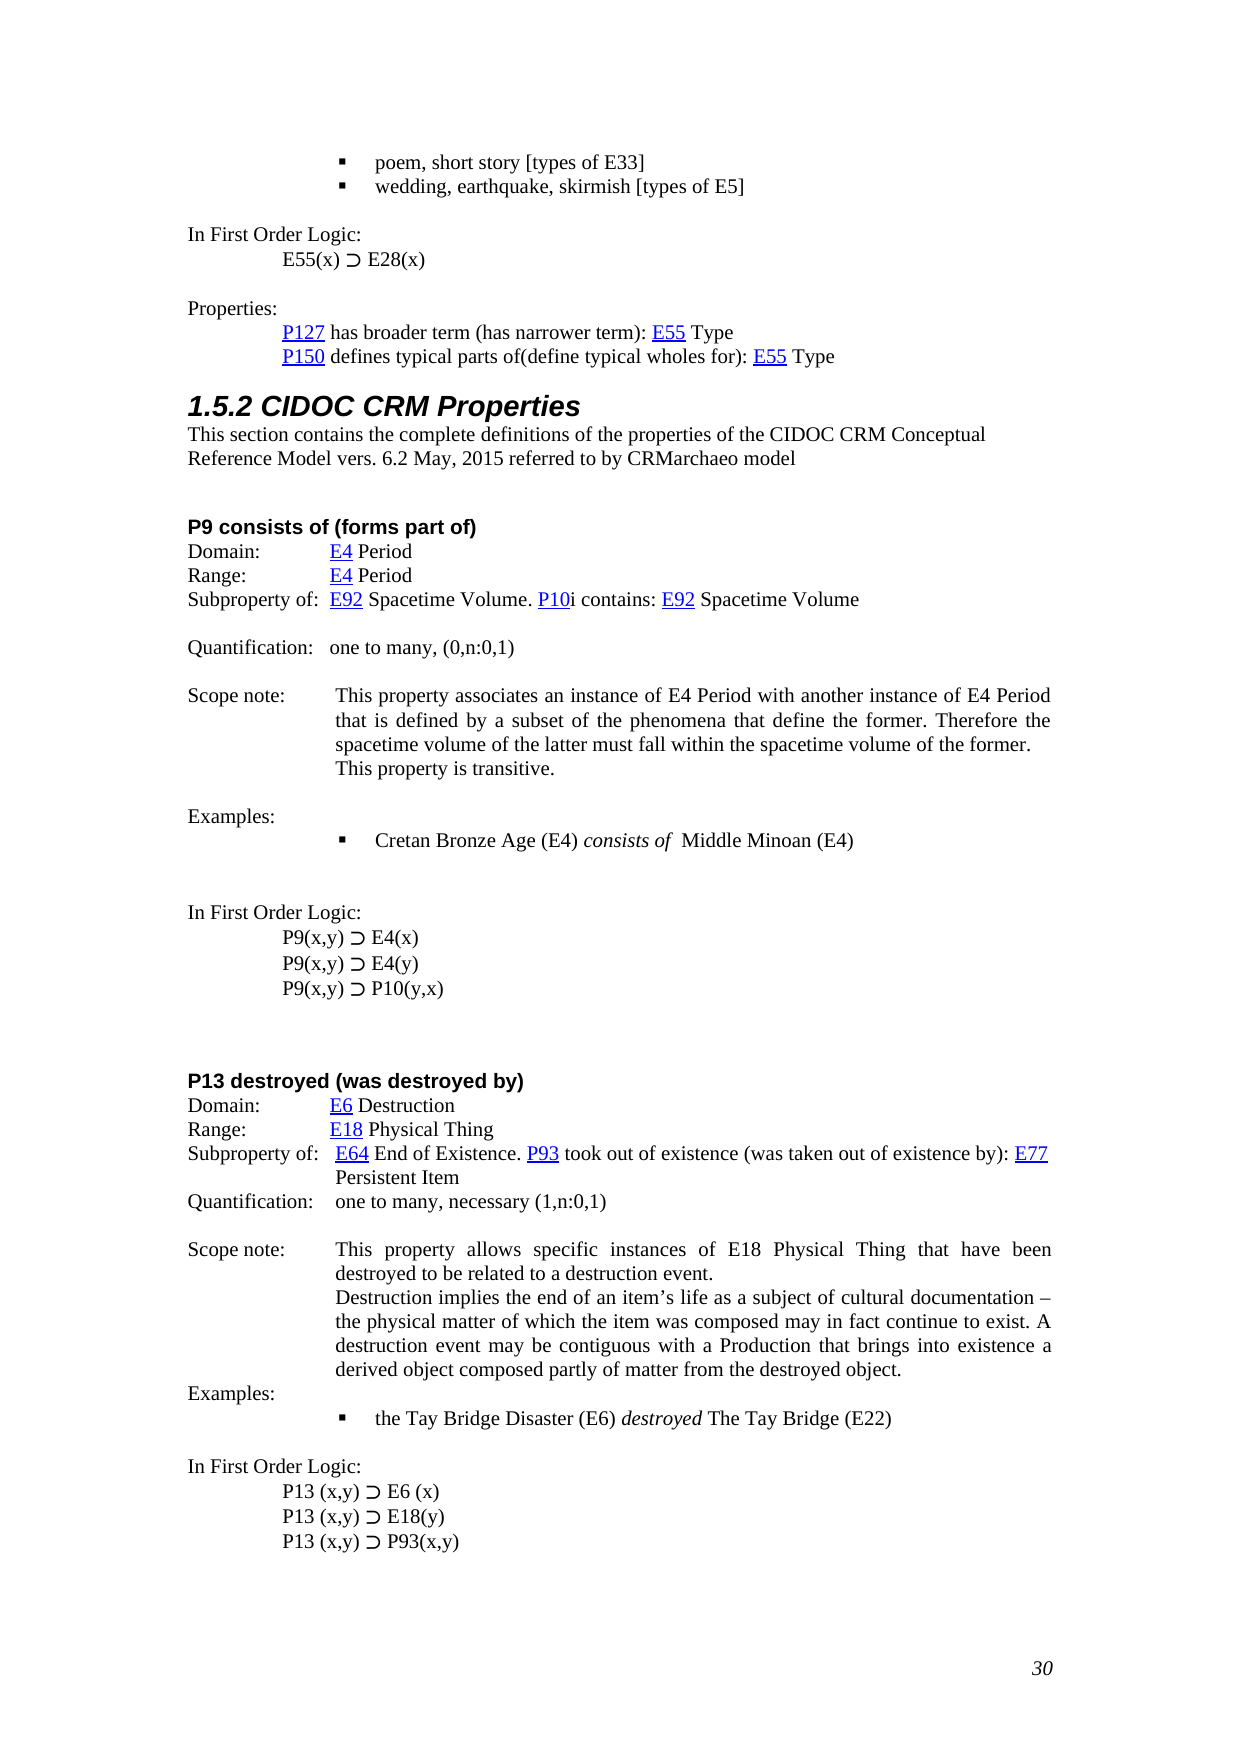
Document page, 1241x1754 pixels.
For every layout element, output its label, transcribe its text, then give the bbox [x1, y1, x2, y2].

text In First Order Logic: [187, 900, 1053, 924]
text Range: E4 Period [187, 563, 1053, 587]
text In First Order Logic: [187, 222, 1053, 246]
text Range: E18 Physical Thing [187, 1117, 1053, 1141]
text P13 (x,y) ⊃ E18(y) [187, 1503, 1053, 1528]
subtitle P13 destroyed (was destroyed by) [187, 1069, 1053, 1093]
text P150 defines typical parts of(define typical wholes for): E55 Type [187, 344, 1053, 368]
text P13 (x,y) ⊃ P93(x,y) [187, 1528, 1053, 1553]
text E55(x) ⊃ E28(x) [187, 246, 1053, 271]
text P9(x,y) ⊃ P10(y,x) [187, 974, 1053, 1000]
text P13 (x,y) ⊃ E6 (x) [187, 1478, 1053, 1503]
text Scope note: This property associates an instance of E4 Period with another instance of E4 Period that is defined by a subset of the phenomena that define the former. Therefore the spacetime volume of the latter must fall within the spacetime volume of the former. [187, 683, 1053, 756]
list poem, short story [types of E33] [300, 150, 1053, 174]
text Quantification: one to many, (0,n:0,1) [187, 635, 1053, 659]
text Examples: [187, 804, 1053, 828]
list wedding, earthquake, skirmish [types of E5] [300, 174, 1053, 198]
subtitle 1.5.2 CIDOC CRM Properties [187, 388, 1053, 422]
text Properties: [187, 296, 1053, 319]
text Domain: E4 Period [187, 539, 1053, 563]
text In First Order Logic: [187, 1453, 1053, 1478]
text Quantification: one to many, necessary (1,n:0,1) [187, 1189, 1053, 1213]
list Cretan Bronze Age (E4) consists of Middle Minoan (E4) [337, 828, 1053, 852]
subtitle P9 consists of (forms part of) [187, 515, 1053, 539]
text Subproperty of: E92 Spacetime Volume. P10i contains: E92 Spacetime Volume [187, 587, 1053, 611]
text P9(x,y) ⊃ E4(y) [187, 949, 1053, 974]
text Scope note: This property allows specific instances of E18 Physical Thing that have been destroyed to be related to a destruction event. [187, 1237, 1053, 1285]
text Subproperty of: E64 End of Existence. P93 took out of existence (was taken out of existence by): E77 Persistent Item [187, 1141, 1053, 1189]
text Domain: E6 Destruction [187, 1093, 1053, 1117]
list the Tay Bridge Disaster (E6) destroyed The Tay Bridge (E22) [337, 1405, 1053, 1429]
text Destruction implies the end of an item’s life as a subject of cultural documentation – the physical matter of which the item was composed may in fact continue to exist. A destruction event may be contiguous with a Production that brings into existence a derived object composed partly of matter from the destroyed object. [335, 1285, 1053, 1381]
text This section contains the complete definitions of the properties of the CIDOC CRM Conceptual Reference Model vers. 6.2 May, 2015 referred to by CRMarchaeo model [187, 422, 1053, 470]
text P127 has broader term (has narrower term): E55 Type [187, 319, 1053, 344]
text Examples: [187, 1381, 1053, 1405]
text This property is transitive. [335, 756, 1053, 780]
text P9(x,y) ⊃ E4(x) [187, 924, 1053, 949]
